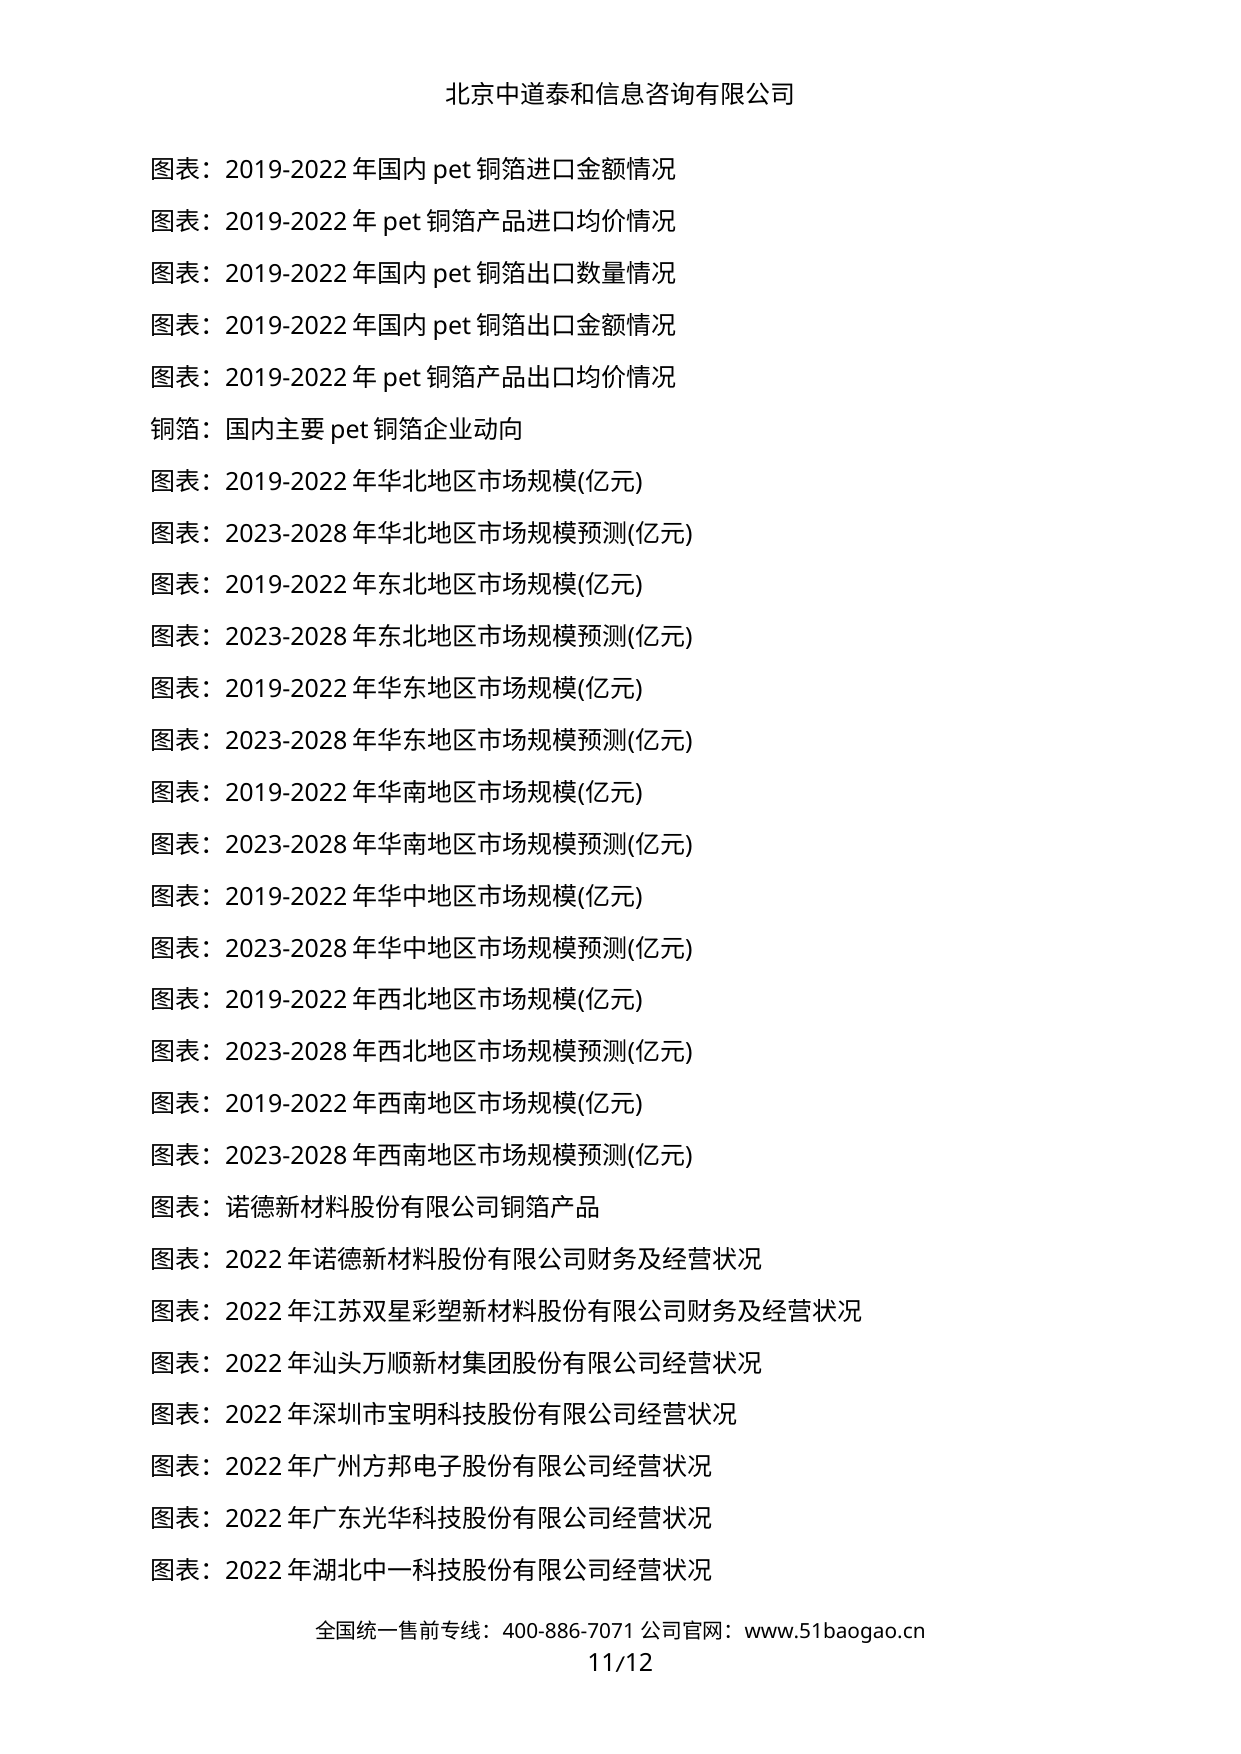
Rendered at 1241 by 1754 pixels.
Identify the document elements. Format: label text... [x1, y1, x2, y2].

text 图表：2019-2022年东北地区市场规模(亿元) [150, 565, 1090, 601]
text 铜箔：国内主要pet铜箔企业动向 [150, 409, 1090, 446]
text 图表：2019-2022年华北地区市场规模(亿元) [150, 461, 1090, 497]
text 图表：2019-2022年国内pet铜箔出口数量情况 [150, 254, 1090, 290]
text 图表：2022年汕头万顺新材集团股份有限公司经营状况 [150, 1343, 1090, 1379]
text 图表：2019-2022年华中地区市场规模(亿元) [150, 876, 1090, 912]
text 图表：2023-2028年华中地区市场规模预测(亿元) [150, 928, 1090, 964]
text 图表：2019-2022年华东地区市场规模(亿元) [150, 669, 1090, 705]
text 图表：2019-2022年国内pet铜箔进口金额情况 [150, 150, 1090, 186]
text 图表：2022年江苏双星彩塑新材料股份有限公司财务及经营状况 [150, 1291, 1090, 1327]
text 图表：诺德新材料股份有限公司铜箔产品 [150, 1187, 1090, 1224]
text 图表：2023-2028年华南地区市场规模预测(亿元) [150, 824, 1090, 861]
text 图表：2019-2022年pet铜箔产品出口均价情况 [150, 357, 1090, 394]
text 图表：2019-2022年西北地区市场规模(亿元) [150, 980, 1090, 1016]
text 图表：2019-2022年国内pet铜箔出口金额情况 [150, 306, 1090, 342]
text 图表：2022年深圳市宝明科技股份有限公司经营状况 [150, 1395, 1090, 1431]
text 图表：2022年广东光华科技股份有限公司经营状况 [150, 1499, 1090, 1535]
text 图表：2019-2022年西南地区市场规模(亿元) [150, 1084, 1090, 1120]
text 图表：2023-2028年西南地区市场规模预测(亿元) [150, 1136, 1090, 1172]
text 图表：2022年广州方邦电子股份有限公司经营状况 [150, 1447, 1090, 1483]
text 图表：2023-2028年东北地区市场规模预测(亿元) [150, 617, 1090, 653]
text 图表：2022年诺德新材料股份有限公司财务及经营状况 [150, 1239, 1090, 1276]
text 图表：2023-2028年西北地区市场规模预测(亿元) [150, 1032, 1090, 1068]
text 图表：2022年湖北中一科技股份有限公司经营状况 [150, 1551, 1090, 1587]
text 图表：2023-2028年华东地区市场规模预测(亿元) [150, 721, 1090, 757]
text 图表：2019-2022年华南地区市场规模(亿元) [150, 772, 1090, 809]
text 图表：2019-2022年pet铜箔产品进口均价情况 [150, 202, 1090, 238]
text 图表：2023-2028年华北地区市场规模预测(亿元) [150, 513, 1090, 549]
